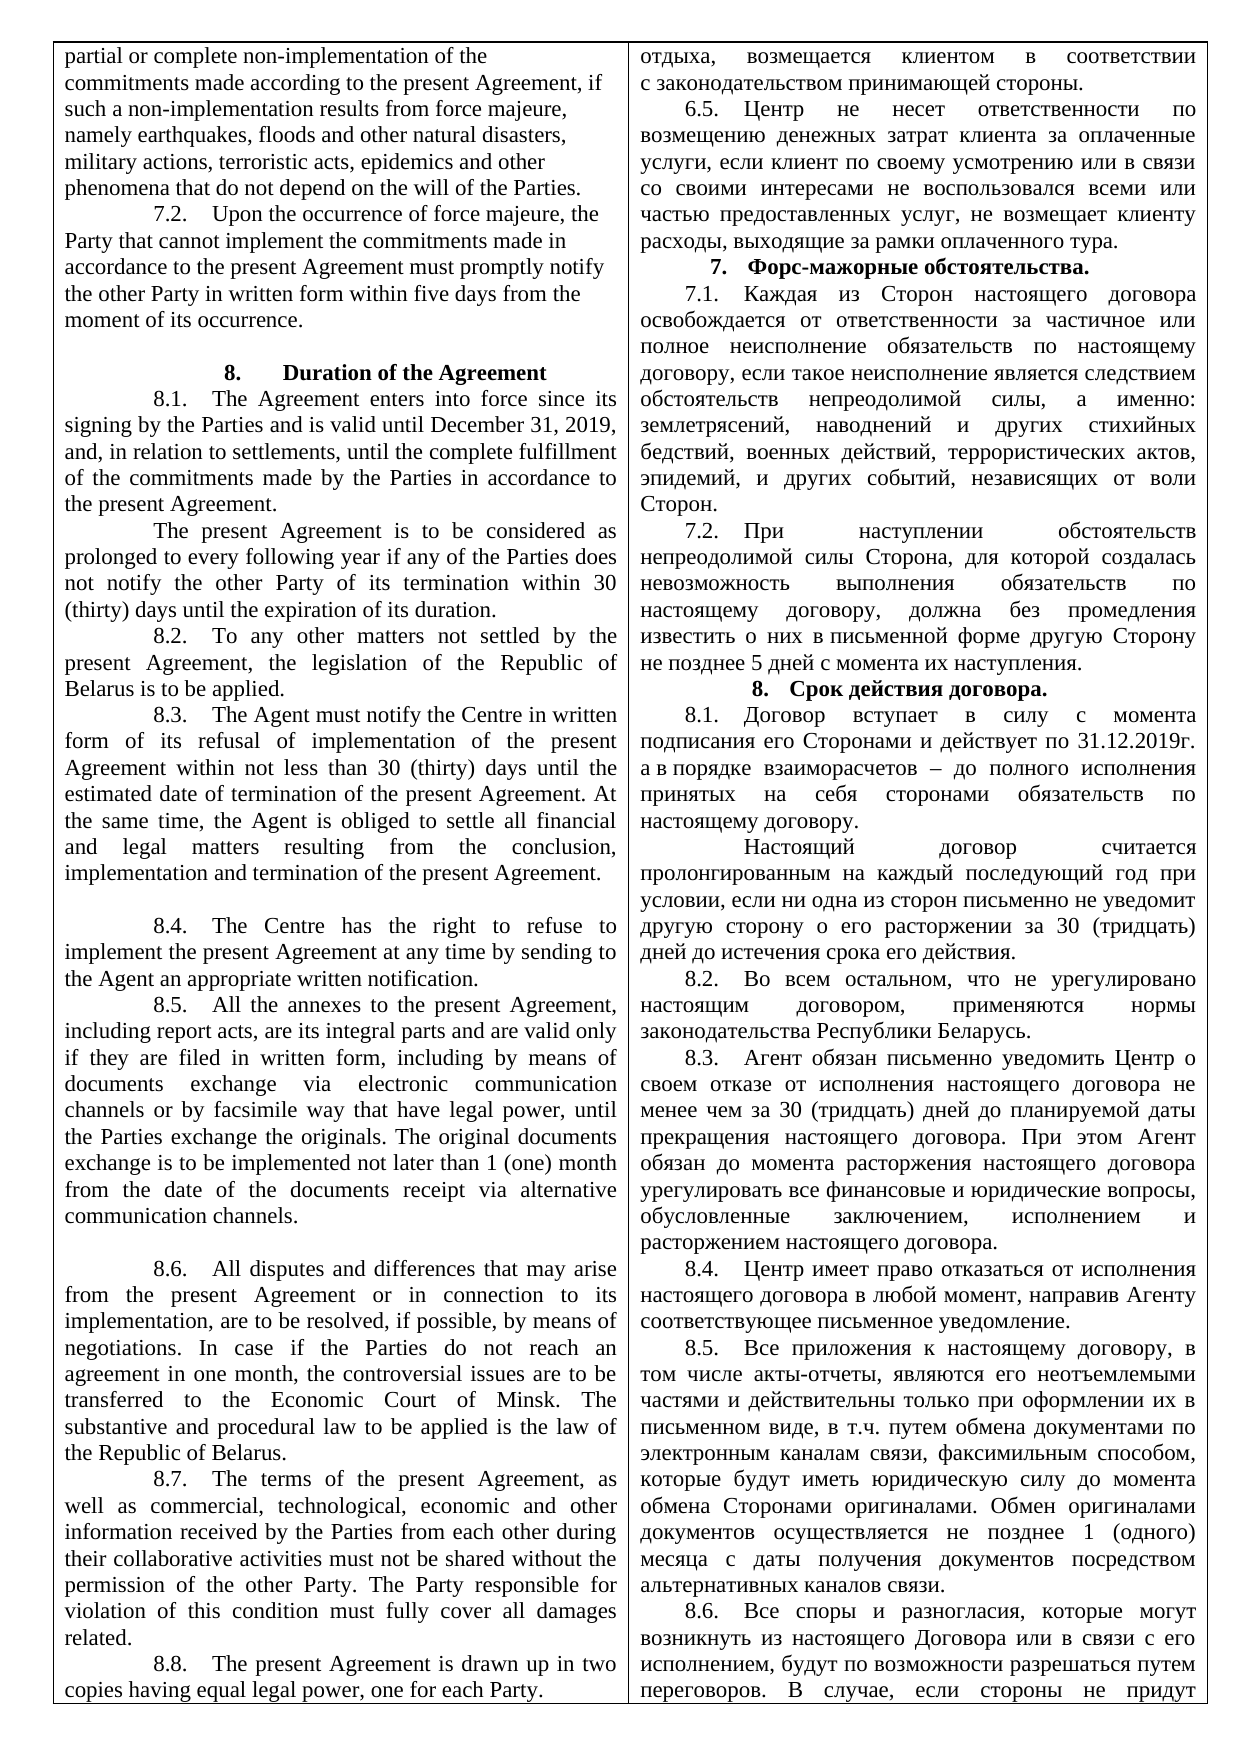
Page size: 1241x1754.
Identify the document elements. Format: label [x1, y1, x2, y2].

table_header [54, 43, 628, 1703]
table_header [629, 43, 1207, 1703]
